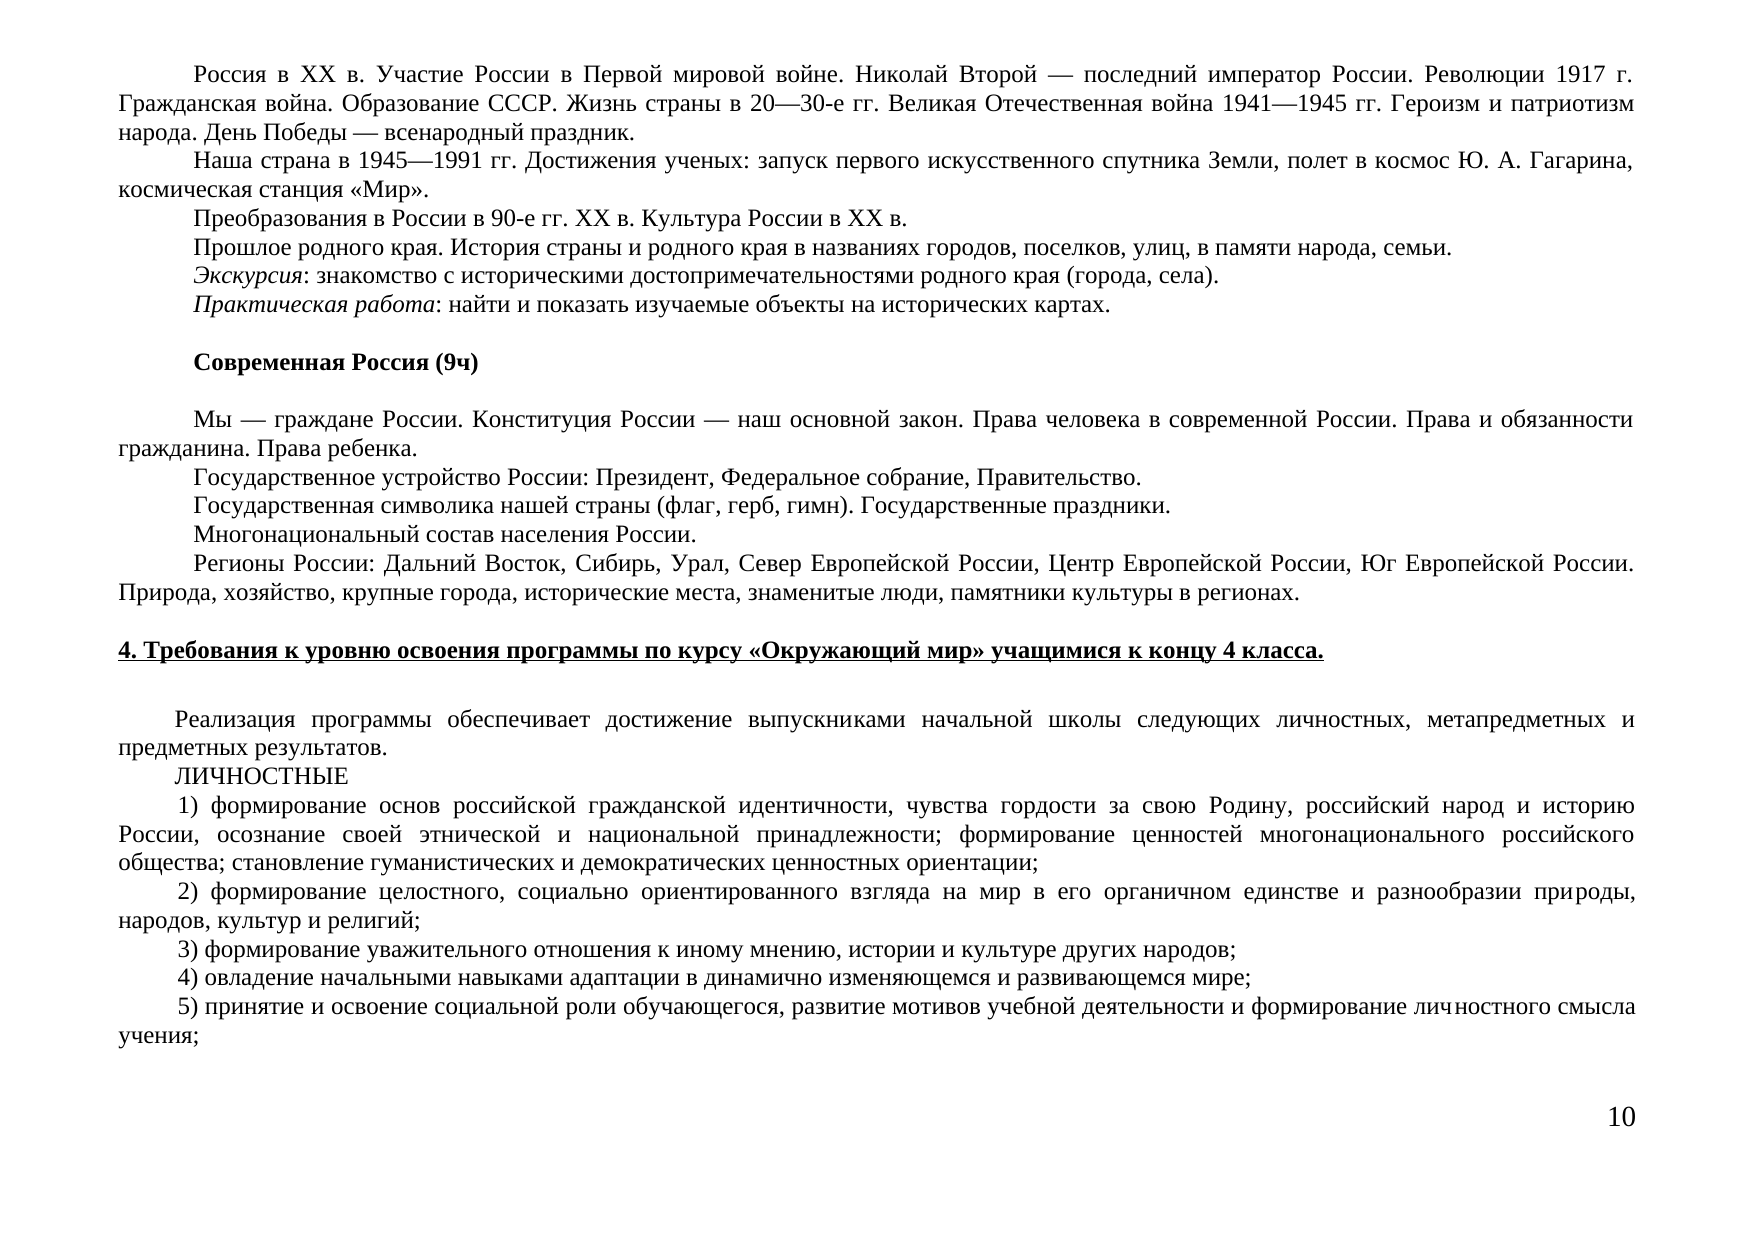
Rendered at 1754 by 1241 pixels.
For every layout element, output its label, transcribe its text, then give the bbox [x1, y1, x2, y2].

text Мы — граждане России. Конституция России — наш основной закон. Права человека в современной России. Права и обязанности гражданина. Права ребенка. [118, 404, 1636, 462]
text Регионы России: Дальний Восток, Сибирь, Урал, Север Европейской России, Центр Европейской России, Юг Европейской России. Природа, хозяйство, крупные города, исторические места, знаменитые люди, памятники культуры в регионах. [118, 548, 1636, 605]
text Государственное устройство России: Президент, Федеральное собрание, Правительство. [118, 462, 1636, 490]
text 1) формирование основ российской гражданской идентичности, чувства гордости за свою Родину, российский народ и историю России, осознание своей этнической и национальной принадлежности; формирование ценностей многонационального российского общества; становление гуманистических и демократических ценностных ориентации; [118, 790, 1636, 876]
text Экскурсия: знакомство с историческими достопримечательностями родного края (города, села). [118, 260, 1636, 289]
text 5) принятие и освоение социальной роли обучающегося, развитие мотивов учебной деятельности и формирование личностного смысла учения; [118, 991, 1636, 1049]
text 2) формирование целостного, социально ориентированного взгляда на мир в его органичном единстве и разнообразии природы, народов, культур и религий; [118, 876, 1636, 934]
text Государственная символика нашей страны (флаг, герб, гимн). Государственные праздники. [118, 490, 1636, 519]
text ЛИЧНОСТНЫЕ [118, 761, 1636, 790]
text Наша страна в 1945—1991 гг. Достижения ученых: запуск первого искусственного спутника Земли, полет в космос Ю. А. Гагарина, космическая станция «Мир». [118, 145, 1636, 203]
text Прошлое родного края. История страны и родного края в названиях городов, поселков, улиц, в памяти народа, семьи. [118, 232, 1636, 260]
text 3) формирование уважительного отношения к иному мнению, истории и культуре других народов; [118, 934, 1636, 962]
text Россия в ХХ в. Участие России в Первой мировой войне. Николай Второй — последний император России. Революции 1917 г. Гражданская война. Образование СССР. Жизнь страны в 20—30-е гг. Великая Отечественная война 1941—1945 гг. Героизм и патриотизм народа. День Победы — всенародный праздник. [118, 59, 1636, 145]
text Реализация программы обеспечивает достижение выпускниками начальной школы следующих личностных, метапредметных и предметных результатов. [118, 704, 1636, 761]
text Многонациональный состав населения России. [118, 519, 1636, 548]
text 4) овладение начальными навыками адаптации в динамично изменяющемся и развивающемся мире; [118, 962, 1636, 991]
text 4. Требования к уровню освоения программы по курсу «Окружающий мир» учащимися к концу 4 класса. [118, 635, 1636, 663]
text Современная Россия (9ч) [118, 347, 1636, 375]
text Практическая работа: найти и показать изучаемые объекты на исторических картах. [118, 289, 1636, 318]
text Преобразования в России в 90-е гг. ХХ в. Культура России в ХХ в. [118, 203, 1636, 232]
